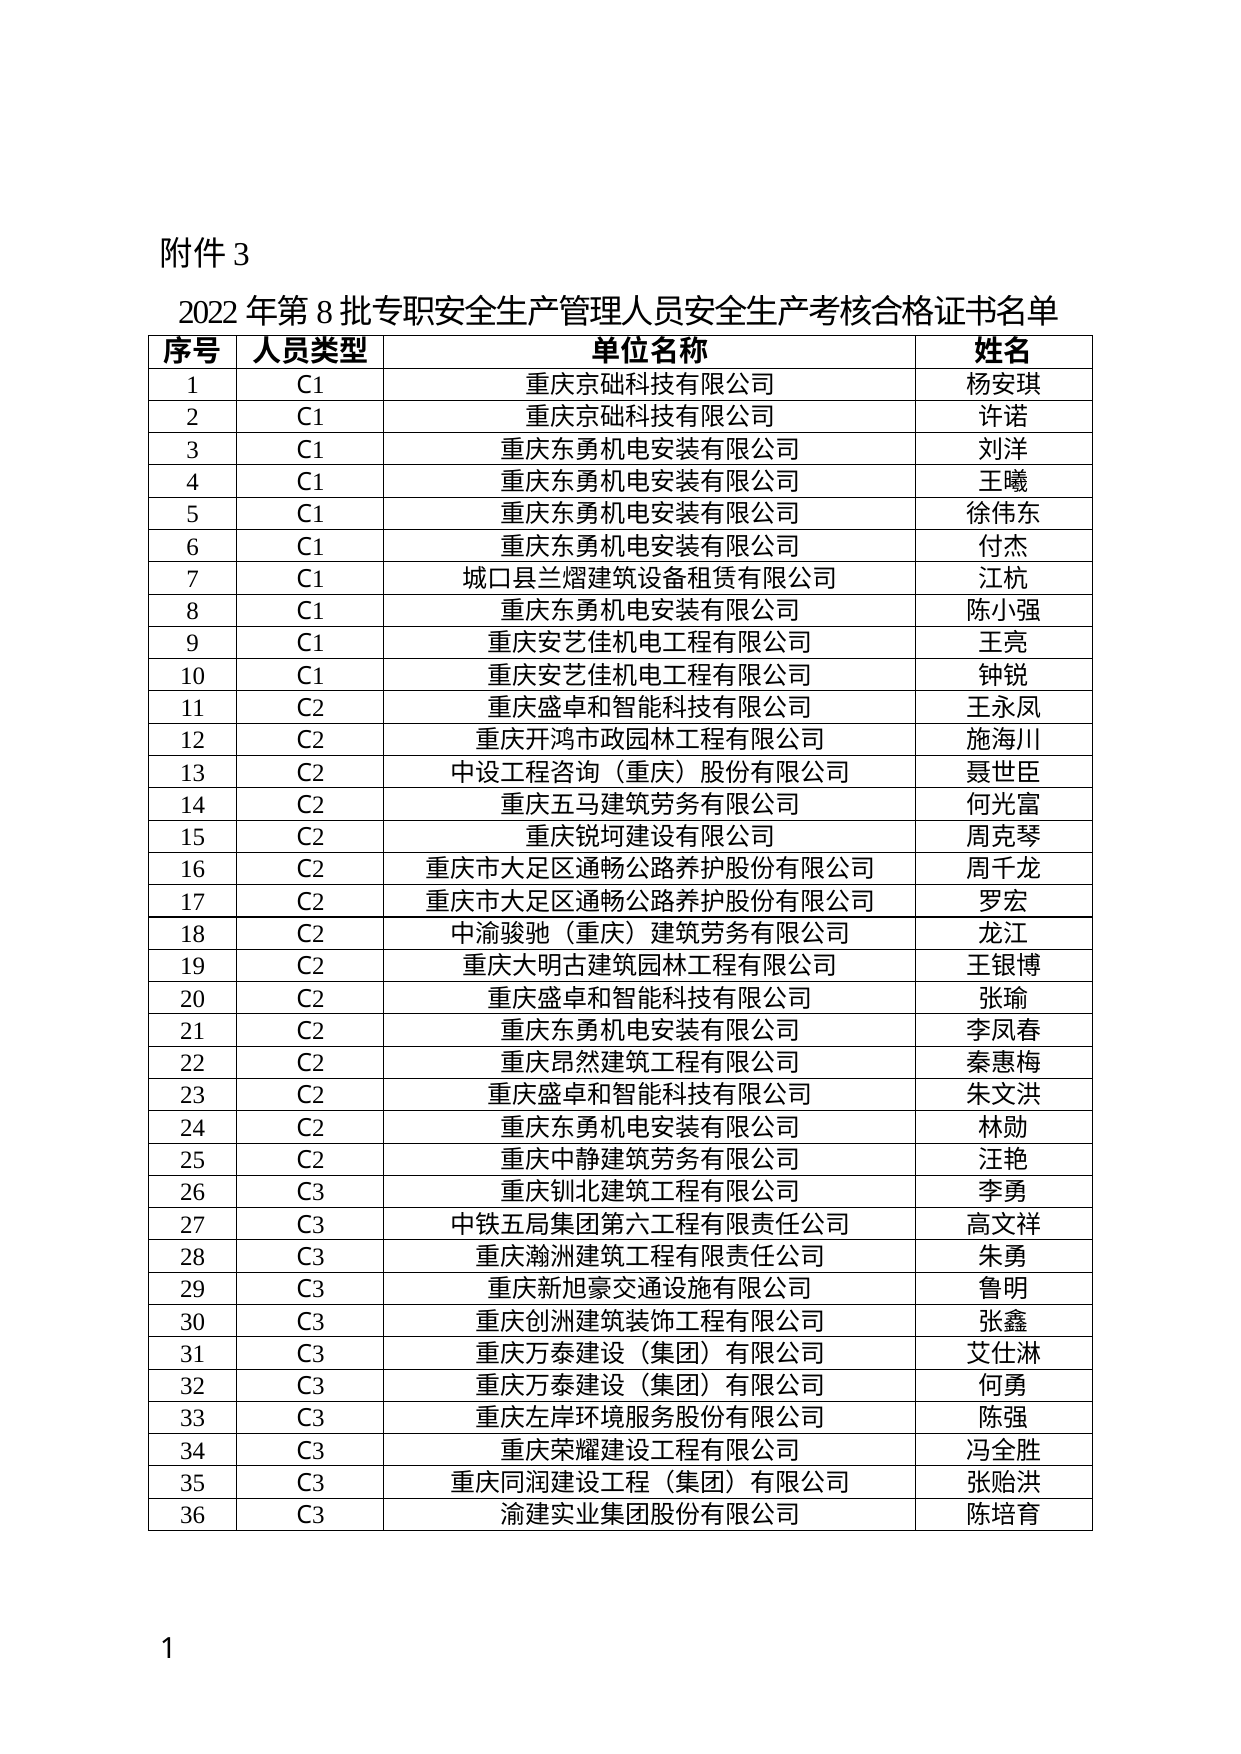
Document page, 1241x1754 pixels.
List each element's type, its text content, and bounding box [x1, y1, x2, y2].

table_cell 鲁明 [916, 1273, 1092, 1304]
table_cell 重庆五马建筑劳务有限公司 [384, 788, 915, 819]
table_cell C2 [237, 1144, 383, 1175]
table_cell 27 [149, 1208, 236, 1239]
table_cell 重庆安艺佳机电工程有限公司 [384, 659, 915, 690]
table_cell 重庆东勇机电安装有限公司 [384, 1111, 915, 1142]
table_cell 5 [149, 498, 236, 529]
table_cell 26 [149, 1176, 236, 1207]
table_cell 21 [149, 1014, 236, 1046]
table_cell 朱文洪 [916, 1079, 1092, 1110]
table_cell 重庆同润建设工程（集团）有限公司 [384, 1466, 915, 1498]
table_cell 王曦 [916, 465, 1092, 497]
table_cell C3 [237, 1337, 383, 1368]
table_cell C1 [237, 595, 383, 626]
table_cell 17 [149, 885, 236, 916]
table_cell 7 [149, 562, 236, 593]
table_cell 徐伟东 [916, 498, 1092, 529]
table_cell 35 [149, 1466, 236, 1498]
table_cell 29 [149, 1273, 236, 1304]
table_cell 冯全胜 [916, 1434, 1092, 1465]
table_cell C2 [237, 982, 383, 1013]
table_cell C3 [237, 1176, 383, 1207]
table_cell 龙江 [916, 918, 1092, 949]
table_cell 24 [149, 1111, 236, 1142]
table_cell 重庆东勇机电安装有限公司 [384, 1014, 915, 1046]
table_cell 8 [149, 595, 236, 626]
table_cell 重庆中静建筑劳务有限公司 [384, 1144, 915, 1175]
table_cell 张瑜 [916, 982, 1092, 1013]
table_cell C2 [237, 691, 383, 723]
table_cell 钟锐 [916, 659, 1092, 690]
table_cell 33 [149, 1402, 236, 1433]
table_cell 重庆安艺佳机电工程有限公司 [384, 627, 915, 658]
table_cell 34 [149, 1434, 236, 1465]
table_cell 高文祥 [916, 1208, 1092, 1239]
table_cell 罗宏 [916, 885, 1092, 916]
table_cell C2 [237, 1014, 383, 1046]
table_cell 9 [149, 627, 236, 658]
table_cell 重庆荣耀建设工程有限公司 [384, 1434, 915, 1465]
table_cell C3 [237, 1499, 383, 1530]
table_cell 杨安琪 [916, 369, 1092, 400]
table_cell 12 [149, 724, 236, 755]
table_cell C3 [237, 1434, 383, 1465]
table_cell 重庆钏北建筑工程有限公司 [384, 1176, 915, 1207]
table_cell C1 [237, 627, 383, 658]
table_cell 11 [149, 691, 236, 723]
table_cell 重庆京础科技有限公司 [384, 401, 915, 432]
table_cell 30 [149, 1305, 236, 1336]
table_cell 秦惠梅 [916, 1047, 1092, 1078]
table_cell C1 [237, 433, 383, 464]
table_cell 周克琴 [916, 821, 1092, 852]
table_cell 重庆盛卓和智能科技有限公司 [384, 1079, 915, 1110]
table_cell 陈培育 [916, 1499, 1092, 1530]
table_cell 重庆昂然建筑工程有限公司 [384, 1047, 915, 1078]
table_cell 陈强 [916, 1402, 1092, 1433]
table_cell 重庆开鸿市政园林工程有限公司 [384, 724, 915, 755]
table_header 单位名称 [384, 336, 915, 367]
table_cell 22 [149, 1047, 236, 1078]
table_cell 20 [149, 982, 236, 1013]
table_cell 中设工程咨询（重庆）股份有限公司 [384, 756, 915, 787]
table_cell 施海川 [916, 724, 1092, 755]
table_cell C2 [237, 1111, 383, 1142]
table_cell 重庆东勇机电安装有限公司 [384, 433, 915, 464]
table_cell 张鑫 [916, 1305, 1092, 1336]
table_cell C3 [237, 1273, 383, 1304]
table_cell 许诺 [916, 401, 1092, 432]
table_cell 王永凤 [916, 691, 1092, 723]
table_cell 王银博 [916, 950, 1092, 981]
table_cell 15 [149, 821, 236, 852]
table_cell 中渝骏驰（重庆）建筑劳务有限公司 [384, 918, 915, 949]
table_cell 重庆市大足区通畅公路养护股份有限公司 [384, 885, 915, 916]
text 2022年第8批专职安全生产管理人员安全生产考核合格证书名单 [159, 277, 1081, 335]
table_cell 张贻洪 [916, 1466, 1092, 1498]
table_cell 重庆东勇机电安装有限公司 [384, 465, 915, 497]
table_cell 23 [149, 1079, 236, 1110]
table_cell 重庆左岸环境服务股份有限公司 [384, 1402, 915, 1433]
table_cell 重庆京础科技有限公司 [384, 369, 915, 400]
table_cell C2 [237, 756, 383, 787]
table_cell 28 [149, 1240, 236, 1272]
table_cell 2 [149, 401, 236, 432]
table_cell C2 [237, 821, 383, 852]
table_cell 中铁五局集团第六工程有限责任公司 [384, 1208, 915, 1239]
table_cell 重庆瀚洲建筑工程有限责任公司 [384, 1240, 915, 1272]
table_cell C2 [237, 788, 383, 819]
table_cell C1 [237, 465, 383, 497]
table_cell 付杰 [916, 530, 1092, 561]
table_cell C1 [237, 530, 383, 561]
table_cell C2 [237, 1047, 383, 1078]
table_cell C1 [237, 498, 383, 529]
table_cell 城口县兰熠建筑设备租赁有限公司 [384, 562, 915, 593]
table_cell 陈小强 [916, 595, 1092, 626]
table_cell C3 [237, 1240, 383, 1272]
table_cell C2 [237, 1079, 383, 1110]
table_cell 重庆创洲建筑装饰工程有限公司 [384, 1305, 915, 1336]
table_cell C1 [237, 562, 383, 593]
table_cell C1 [237, 659, 383, 690]
table_cell C1 [237, 369, 383, 400]
table_cell 何勇 [916, 1370, 1092, 1401]
table_cell C1 [237, 401, 383, 432]
table_cell C3 [237, 1466, 383, 1498]
table_cell 重庆万泰建设（集团）有限公司 [384, 1370, 915, 1401]
table_header 人员类型 [237, 336, 383, 367]
table_cell C3 [237, 1402, 383, 1433]
table_cell 重庆锐坷建设有限公司 [384, 821, 915, 852]
table_cell 19 [149, 950, 236, 981]
table_cell 6 [149, 530, 236, 561]
table_cell 18 [149, 918, 236, 949]
table_cell 4 [149, 465, 236, 497]
table_cell 江杭 [916, 562, 1092, 593]
table_cell C2 [237, 950, 383, 981]
table_cell C3 [237, 1370, 383, 1401]
table_cell 重庆新旭豪交通设施有限公司 [384, 1273, 915, 1304]
table_cell 重庆市大足区通畅公路养护股份有限公司 [384, 853, 915, 884]
table_cell 重庆大明古建筑园林工程有限公司 [384, 950, 915, 981]
table_cell 渝建实业集团股份有限公司 [384, 1499, 915, 1530]
table_cell 周千龙 [916, 853, 1092, 884]
table_cell 重庆盛卓和智能科技有限公司 [384, 691, 915, 723]
table_cell 王亮 [916, 627, 1092, 658]
table_cell 1 [149, 369, 236, 400]
table_cell 13 [149, 756, 236, 787]
table_cell C2 [237, 885, 383, 916]
table_cell 31 [149, 1337, 236, 1368]
table_cell 3 [149, 433, 236, 464]
table_cell 重庆东勇机电安装有限公司 [384, 530, 915, 561]
table_cell 朱勇 [916, 1240, 1092, 1272]
table_cell 汪艳 [916, 1144, 1092, 1175]
text 附件3 [159, 218, 1081, 277]
table_cell 李凤春 [916, 1014, 1092, 1046]
table_cell 艾仕淋 [916, 1337, 1092, 1368]
table_cell 10 [149, 659, 236, 690]
table_header 姓名 [916, 336, 1092, 367]
table_cell 林勋 [916, 1111, 1092, 1142]
table_cell C2 [237, 853, 383, 884]
table_cell 刘洋 [916, 433, 1092, 464]
table_cell 25 [149, 1144, 236, 1175]
table_cell 16 [149, 853, 236, 884]
table_cell 32 [149, 1370, 236, 1401]
table_cell C3 [237, 1305, 383, 1336]
table_cell 重庆万泰建设（集团）有限公司 [384, 1337, 915, 1368]
table_cell C3 [237, 1208, 383, 1239]
table_cell 何光富 [916, 788, 1092, 819]
table_cell 聂世臣 [916, 756, 1092, 787]
table_cell 36 [149, 1499, 236, 1530]
table_header 序号 [149, 336, 236, 367]
table_cell 14 [149, 788, 236, 819]
table_cell C2 [237, 918, 383, 949]
table_cell C2 [237, 724, 383, 755]
table_cell 重庆东勇机电安装有限公司 [384, 595, 915, 626]
table_cell 重庆东勇机电安装有限公司 [384, 498, 915, 529]
table_cell 重庆盛卓和智能科技有限公司 [384, 982, 915, 1013]
table_cell 李勇 [916, 1176, 1092, 1207]
